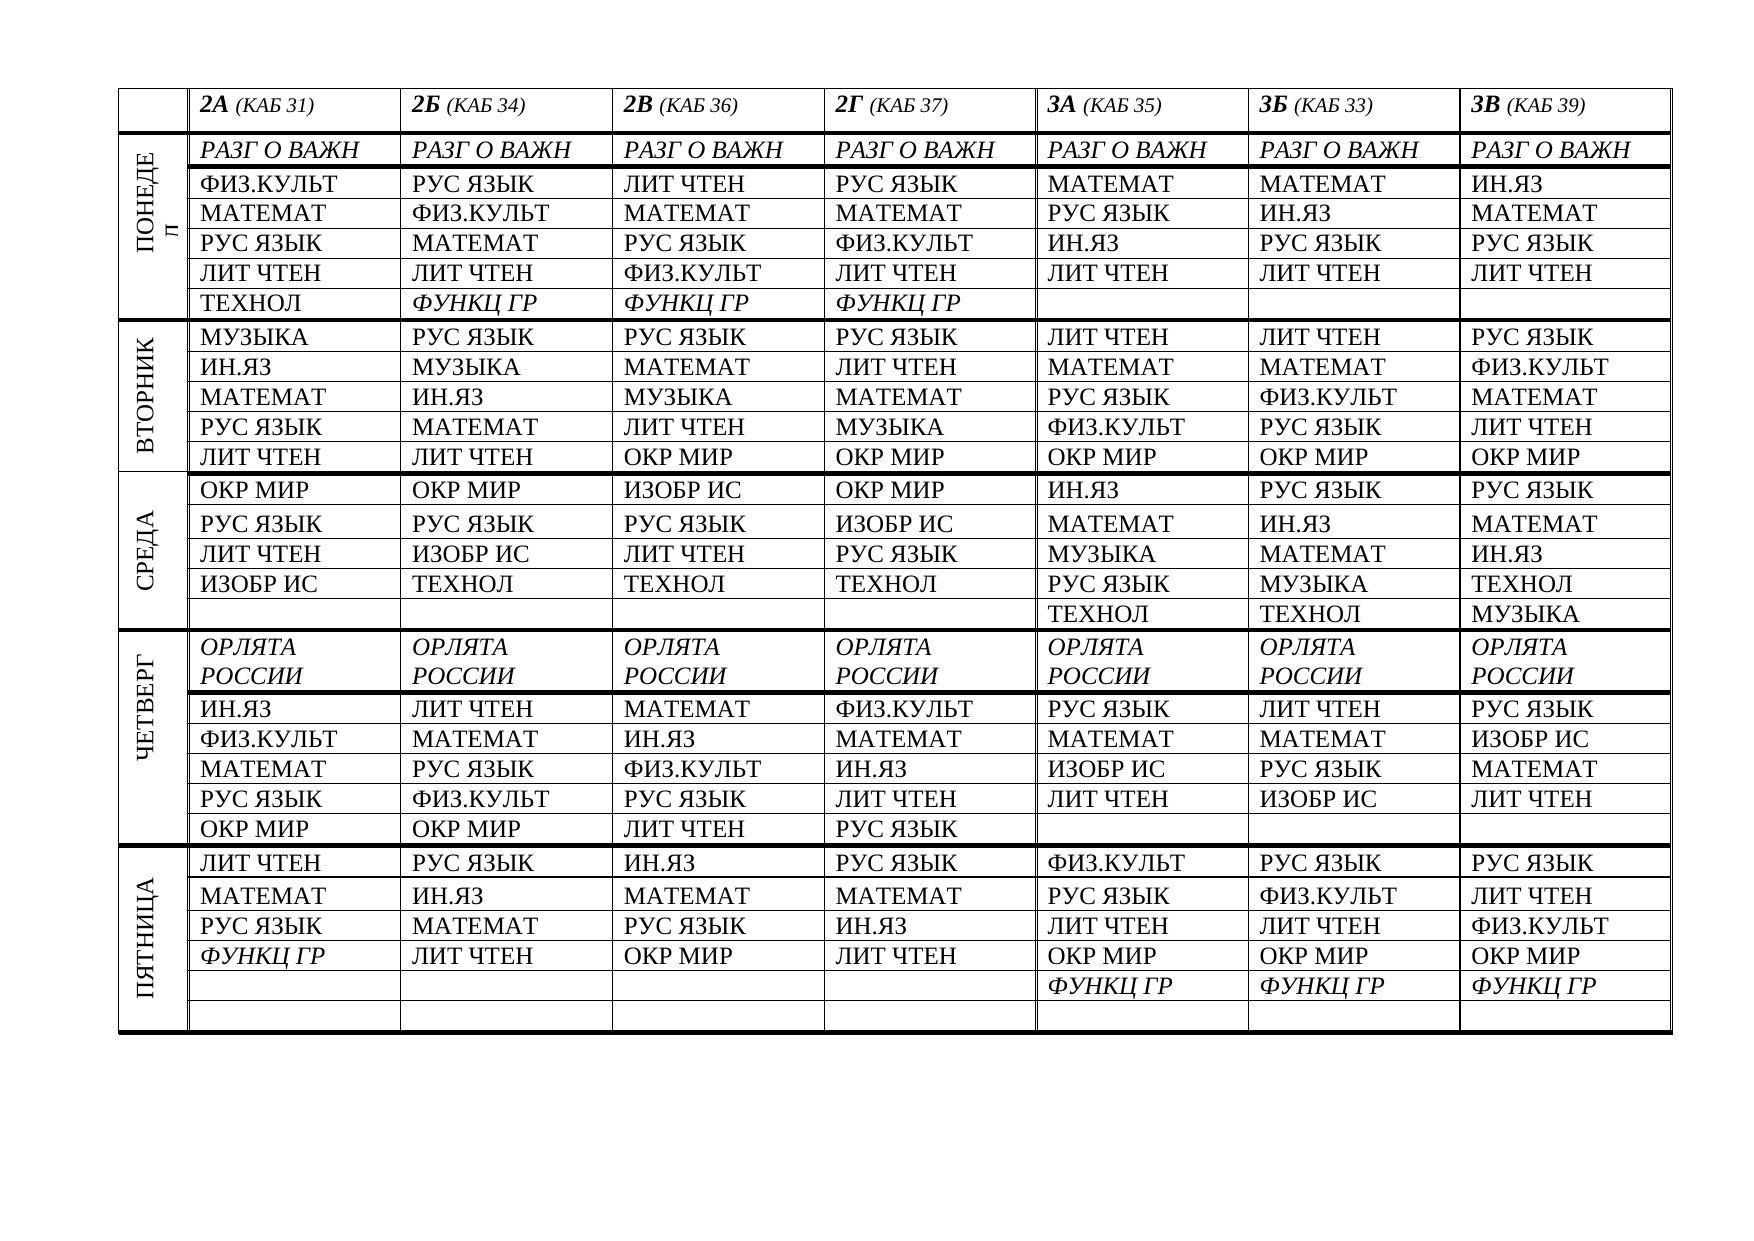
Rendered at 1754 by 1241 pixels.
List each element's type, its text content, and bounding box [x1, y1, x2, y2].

table_cell Функц гр [1038, 971, 1248, 1000]
table_cell Математ [825, 382, 1035, 411]
table_cell [1249, 1001, 1459, 1030]
table_cell Физ.культ [1461, 352, 1670, 381]
table_cell Изобр ис [190, 569, 400, 598]
table_cell Функц гр [613, 289, 824, 317]
table_cell Функц гр [190, 941, 400, 970]
table_cell Ин.яз [1038, 476, 1248, 504]
table_cell Математ [401, 229, 612, 257]
table_cell Рус язык [1249, 848, 1459, 876]
table_cell Функц гр [1249, 971, 1459, 1000]
table_cell Физ.культ [401, 199, 612, 227]
table_cell Музыка [1038, 539, 1248, 568]
table_cell Лит чтен [1249, 259, 1459, 287]
table_cell Рус язык [1249, 229, 1459, 257]
table_cell Рус язык [401, 505, 612, 538]
table_cell Окр мир [613, 941, 824, 970]
table_cell Ин.яз [825, 754, 1035, 783]
table_cell Лит чтен [1249, 911, 1459, 940]
table_cell Технол [1038, 599, 1248, 628]
table_cell Лит чтен [190, 259, 400, 287]
table_cell [190, 1001, 400, 1030]
table_cell Математ [613, 199, 824, 227]
table_cell Рус язык [401, 848, 612, 876]
table_cell [1461, 1001, 1670, 1030]
table_cell Физ.культ [1038, 848, 1248, 876]
table_header 3б (каб 33) [1249, 89, 1459, 131]
table_cell Окр мир [190, 814, 400, 843]
table_cell Лит чтен [613, 412, 824, 441]
table_cell Музыка [1249, 569, 1459, 598]
table_cell [613, 971, 824, 1000]
table_cell Рус язык [825, 848, 1035, 876]
table_cell Музыка [613, 382, 824, 411]
table_cell Математ [190, 754, 400, 783]
table_cell Математ [1461, 505, 1670, 538]
table_cell Рус язык [190, 505, 400, 538]
table_header 3а (каб 35) [1038, 89, 1248, 131]
table_cell [1461, 814, 1670, 843]
table_cell Лит чтен [1038, 259, 1248, 287]
table_cell Математ [190, 878, 400, 910]
table_cell Математ [613, 352, 824, 381]
table_cell Орлята России [401, 632, 612, 690]
table_cell Орлята России [190, 632, 400, 690]
table_cell Ин.яз [190, 352, 400, 381]
table_cell Физ.культ [1038, 412, 1248, 441]
table_cell Математ [1038, 169, 1248, 197]
table_cell Функц гр [1461, 971, 1670, 1000]
table_cell Рус язык [825, 539, 1035, 568]
table_cell Математ [190, 199, 400, 227]
table_cell Лит чтен [613, 169, 824, 197]
table_cell Изобр ис [1038, 754, 1248, 783]
table_cell [1038, 814, 1248, 843]
table_cell Окр мир [1038, 442, 1248, 471]
table_cell Математ [1038, 352, 1248, 381]
table_cell Математ [1249, 352, 1459, 381]
table_cell Окр мир [1461, 941, 1670, 970]
table_cell Математ [613, 695, 824, 723]
table_cell Рус язык [1461, 476, 1670, 504]
table_cell Орлята России [1249, 632, 1459, 690]
table_cell Математ [401, 412, 612, 441]
table_cell Математ [1038, 724, 1248, 753]
table_cell Разг о важн [190, 135, 400, 164]
table_cell Рус язык [1038, 878, 1248, 910]
table_cell [1038, 1001, 1248, 1030]
table_cell Рус язык [1249, 476, 1459, 504]
table_cell Окр мир [1038, 941, 1248, 970]
table_cell Физ.культ [190, 169, 400, 197]
table_cell Рус язык [190, 229, 400, 257]
table_cell Математ [1461, 382, 1670, 411]
table_cell [1249, 289, 1459, 317]
table_cell Технол [1461, 569, 1670, 598]
table_cell Разг о важн [825, 135, 1035, 164]
table_cell Математ [1461, 754, 1670, 783]
table_cell Математ [1038, 505, 1248, 538]
table_cell [825, 599, 1035, 628]
table_cell Рус язык [1038, 695, 1248, 723]
table_cell Математ [1461, 199, 1670, 227]
table_header 2б (каб 34) [401, 89, 612, 131]
table_cell Математ [401, 911, 612, 940]
table_cell Музыка [401, 352, 612, 381]
table_cell Технол [1249, 599, 1459, 628]
table_cell Рус язык [401, 169, 612, 197]
table_cell Математ [1249, 724, 1459, 753]
table_cell Физ.культ [1249, 382, 1459, 411]
table_cell [825, 1001, 1035, 1030]
table_cell [401, 599, 612, 628]
table_cell Окр мир [1249, 941, 1459, 970]
table_cell Технол [190, 289, 400, 317]
table_cell Лит чтен [825, 352, 1035, 381]
table_cell Лит чтен [190, 848, 400, 876]
table_cell [401, 971, 612, 1000]
table_cell Ин.яз [401, 382, 612, 411]
table_cell Ин.яз [613, 848, 824, 876]
table_cell Окр мир [401, 814, 612, 843]
table_cell Ин.яз [1038, 229, 1248, 257]
table_cell Ин.яз [1249, 505, 1459, 538]
table_cell Орлята России [1038, 632, 1248, 690]
table_cell Рус язык [613, 505, 824, 538]
table_cell Лит чтен [825, 259, 1035, 287]
table_cell Физ.культ [613, 754, 824, 783]
table_cell Окр мир [825, 442, 1035, 471]
table_cell Изобр ис [825, 505, 1035, 538]
table_cell Математ [190, 382, 400, 411]
table_cell [825, 971, 1035, 1000]
table_cell Лит чтен [401, 941, 612, 970]
table_cell Функц гр [825, 289, 1035, 317]
table_cell Лит чтен [613, 814, 824, 843]
table_cell Рус язык [1461, 322, 1670, 351]
table_cell Рус язык [613, 784, 824, 813]
table_cell Лит чтен [825, 941, 1035, 970]
table_cell Рус язык [1249, 754, 1459, 783]
table_cell Лит чтен [1461, 784, 1670, 813]
table_cell Изобр ис [1249, 784, 1459, 813]
table_cell Музыка [1461, 599, 1670, 628]
table_cell Окр мир [401, 476, 612, 504]
table_header 2г (каб 37) [825, 89, 1035, 131]
table_cell Рус язык [1038, 569, 1248, 598]
table_cell Лит чтен [1249, 322, 1459, 351]
table_cell Лит чтен [190, 442, 400, 471]
table_cell Рус язык [190, 412, 400, 441]
table_cell Лит чтен [1038, 911, 1248, 940]
table_cell Лит чтен [1461, 878, 1670, 910]
table_cell Лит чтен [613, 539, 824, 568]
table_cell Математ [825, 199, 1035, 227]
table_cell Рус язык [1461, 848, 1670, 876]
table_cell Разг о важн [1461, 135, 1670, 164]
table_cell Физ.культ [613, 259, 824, 287]
table_cell Музыка [190, 322, 400, 351]
table_cell Физ.культ [1249, 878, 1459, 910]
table_cell Лит чтен [1461, 259, 1670, 287]
table_cell Изобр ис [613, 476, 824, 504]
table_cell Четверг [119, 632, 187, 843]
table_cell [190, 599, 400, 628]
table_cell Окр мир [613, 442, 824, 471]
table_cell Математ [613, 878, 824, 910]
table_cell Орлята России [613, 632, 824, 690]
table_header 2в (каб 36) [613, 89, 824, 131]
table_cell [1038, 289, 1248, 317]
table_cell [190, 971, 400, 1000]
table_cell Окр мир [825, 476, 1035, 504]
table_cell Лит чтен [190, 539, 400, 568]
table_cell Ин.яз [190, 695, 400, 723]
table_cell Изобр ис [401, 539, 612, 568]
table_cell Ин.яз [1461, 169, 1670, 197]
table_cell Орлята России [825, 632, 1035, 690]
table_cell Понедел [119, 135, 187, 317]
table_cell Математ [1249, 539, 1459, 568]
table_cell Математ [1249, 169, 1459, 197]
table_cell Рус язык [613, 911, 824, 940]
table_cell Лит чтен [825, 784, 1035, 813]
table_cell Физ.культ [1461, 911, 1670, 940]
table_header [119, 89, 187, 131]
table_cell Рус язык [825, 814, 1035, 843]
table_cell Рус язык [401, 322, 612, 351]
table_cell Рус язык [1461, 695, 1670, 723]
table_cell Физ.культ [825, 695, 1035, 723]
table_cell Математ [825, 878, 1035, 910]
table_cell Рус язык [613, 322, 824, 351]
table_cell [1249, 814, 1459, 843]
table_header 3в (каб 39) [1461, 89, 1670, 131]
table_cell Лит чтен [401, 259, 612, 287]
table_cell Окр мир [190, 476, 400, 504]
table_cell Разг о важн [1038, 135, 1248, 164]
table_header 2а (каб 31) [190, 89, 400, 131]
table_cell Рус язык [1038, 199, 1248, 227]
table_cell Рус язык [825, 169, 1035, 197]
table_cell Лит чтен [401, 442, 612, 471]
table_cell Технол [401, 569, 612, 598]
table_cell Ин.яз [613, 724, 824, 753]
table_cell Лит чтен [401, 695, 612, 723]
table_cell Музыка [825, 412, 1035, 441]
table_cell Технол [613, 569, 824, 598]
table_cell Функц гр [401, 289, 612, 317]
table_cell Рус язык [825, 322, 1035, 351]
table_cell Ин.яз [825, 911, 1035, 940]
table_cell Вторник [119, 322, 187, 471]
table_cell Лит чтен [1461, 412, 1670, 441]
table_cell [613, 1001, 824, 1030]
table_cell Рус язык [190, 784, 400, 813]
table_cell Рус язык [1249, 412, 1459, 441]
table_cell Рус язык [1461, 229, 1670, 257]
table_cell Физ.культ [190, 724, 400, 753]
table_cell Математ [401, 724, 612, 753]
table_cell Пятница [119, 848, 187, 1030]
table_cell Ин.яз [1249, 199, 1459, 227]
table_cell Лит чтен [1038, 784, 1248, 813]
table_cell Физ.культ [825, 229, 1035, 257]
table_cell Среда [119, 472, 187, 628]
table_cell Орлята России [1461, 632, 1670, 690]
table_cell Ин.яз [1461, 539, 1670, 568]
table_cell Рус язык [613, 229, 824, 257]
table_cell Лит чтен [1038, 322, 1248, 351]
table_cell Разг о важн [401, 135, 612, 164]
table_cell [401, 1001, 612, 1030]
table_cell [1461, 289, 1670, 317]
table_cell Ин.яз [401, 878, 612, 910]
table_cell Рус язык [190, 911, 400, 940]
table_cell Окр мир [1249, 442, 1459, 471]
table_cell Рус язык [401, 754, 612, 783]
table_cell Физ.культ [401, 784, 612, 813]
table_cell [613, 599, 824, 628]
table_cell Окр мир [1461, 442, 1670, 471]
table_cell Математ [825, 724, 1035, 753]
table_cell Технол [825, 569, 1035, 598]
table_cell Разг о важн [613, 135, 824, 164]
table_cell Изобр ис [1461, 724, 1670, 753]
table_cell Лит чтен [1249, 695, 1459, 723]
table_cell Разг о важн [1249, 135, 1459, 164]
table_cell Рус язык [1038, 382, 1248, 411]
